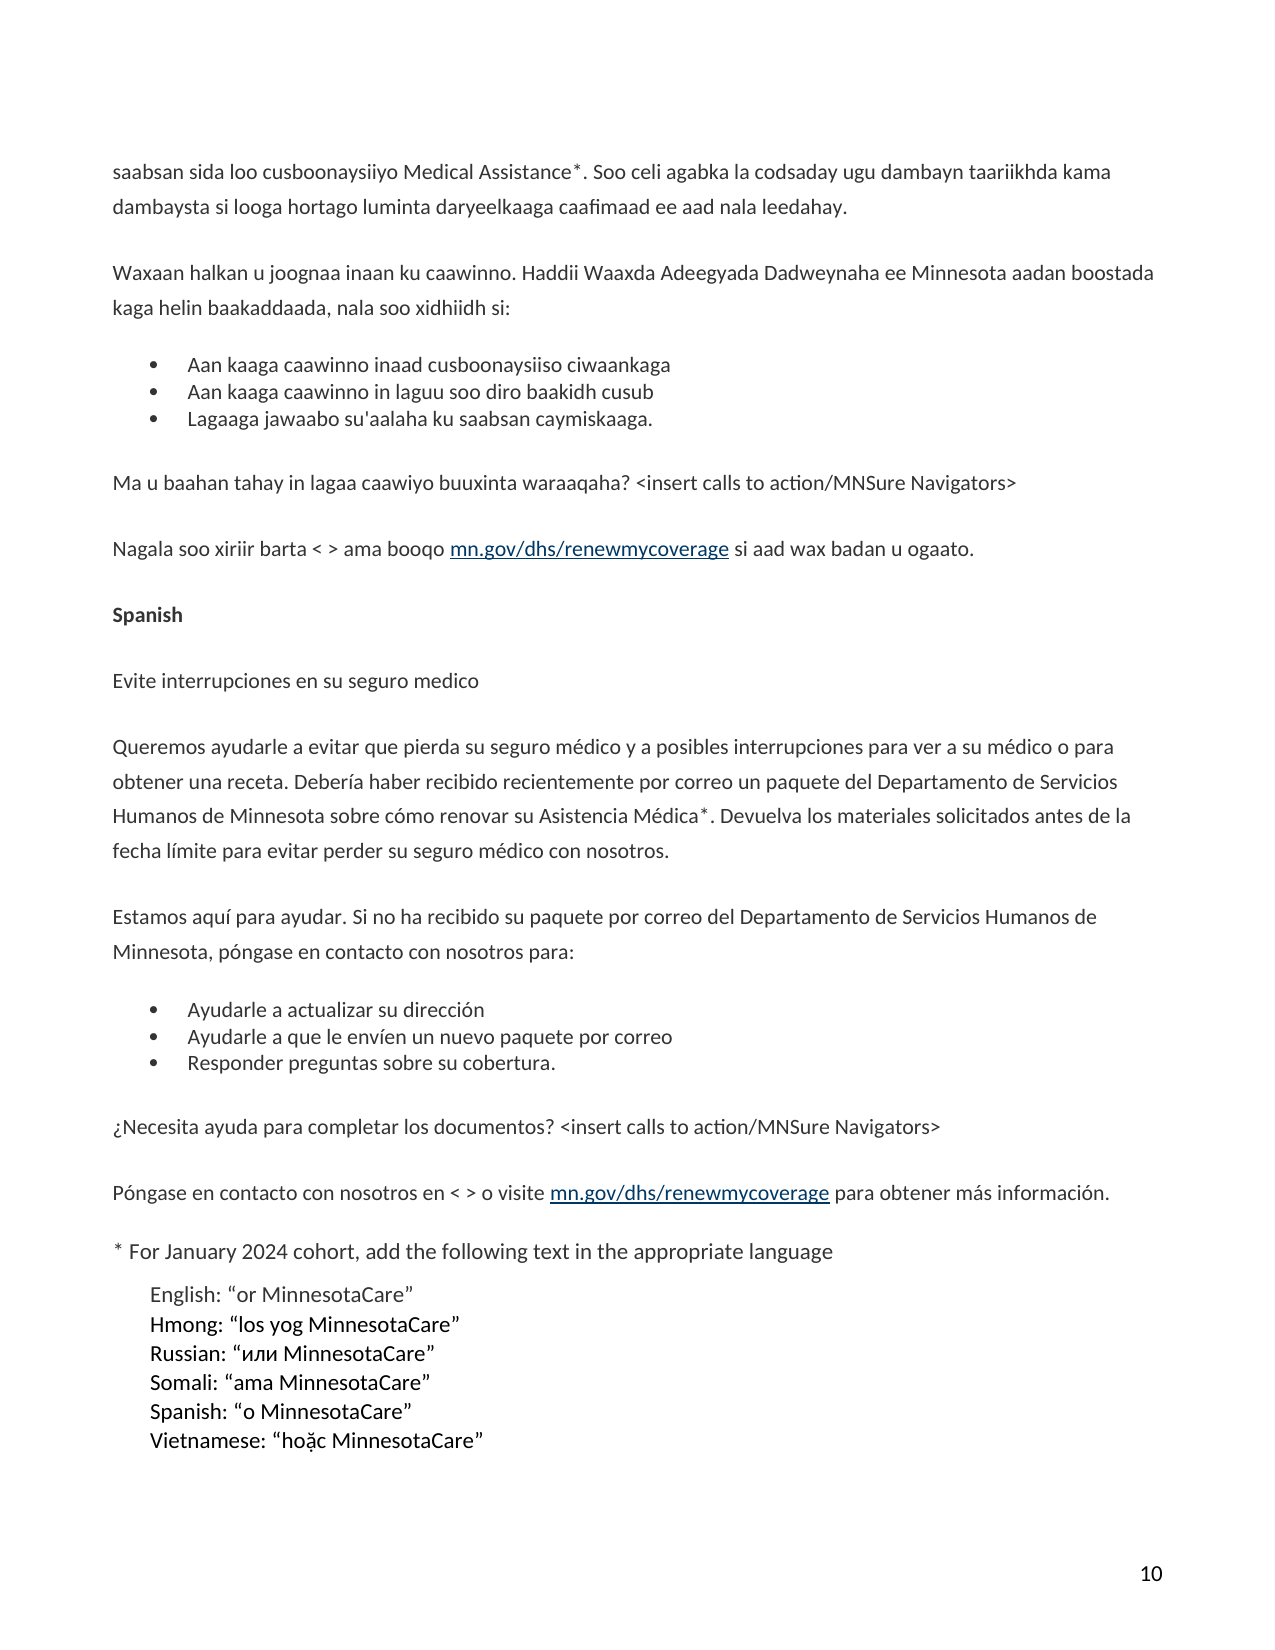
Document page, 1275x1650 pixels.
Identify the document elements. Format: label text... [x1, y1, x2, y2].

list Ayudarle a actualizar su dirección [150, 996, 1162, 1023]
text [112, 150, 1162, 219]
list Lagaaga jawaabo su'aalaha ku saabsan caymiskaaga. [150, 405, 1162, 432]
list Responder preguntas sobre su cobertura. [150, 1049, 1162, 1076]
text ¿Necesita ayuda para completar los documentos? <insert calls to action/MNSure Navigators> [112, 1105, 1162, 1140]
text Spanish [112, 593, 1162, 628]
text Evite interrupciones en su seguro medico [112, 659, 1162, 694]
list Ayudarle a que le envíen un nuevo paquete por correo [150, 1023, 1162, 1049]
text English: “or MinnesotaCare” [150, 1279, 1162, 1309]
text Hmong: “los yog MinnesotaCare” [150, 1309, 1162, 1338]
text Russian: “или MinnesotaCare” [150, 1338, 1162, 1367]
list Aan kaaga caawinno inaad cusboonaysiiso ciwaankaga [150, 352, 1162, 378]
text Waxaan halkan u joognaa inaan ku caawinno. Haddii Waaxda Adeegyada Dadweynaha ee Minnesota aadan boostada kaga helin baakaddaada, nala soo xidhiidh si: [112, 251, 1162, 320]
text Nagala soo xiriir barta < > ama booqo mn.gov/dhs/renewmycoverage si aad wax badan u ogaato. [112, 527, 1162, 562]
list Aan kaaga caawinno in laguu soo diro baakidh cusub [150, 378, 1162, 405]
text Queremos ayudarle a evitar que pierda su seguro médico y a posibles interrupciones para ver a su médico o para obtener una receta. Debería haber recibido recientemente por correo un paquete del Departamento de Servicios Humanos de Minnesota sobre cómo renovar su Asistencia Médica*. Devuelva los materiales solicitados antes de la fecha límite para evitar perder su seguro médico con nosotros. [112, 725, 1162, 864]
text Estamos aquí para ayudar. Si no ha recibido su paquete por correo del Departamento de Servicios Humanos de Minnesota, póngase en contacto con nosotros para: [112, 895, 1162, 965]
text * For January 2024 cohort, add the following text in the appropriate language [112, 1237, 1162, 1266]
text Ma u baahan tahay in lagaa caawiyo buuxinta waraaqaha? <insert calls to action/MNSure Navigators> [112, 461, 1162, 496]
text Póngase en contacto con nosotros en < > o visite mn.gov/dhs/renewmycoverage para obtener más información. [112, 1171, 1162, 1206]
